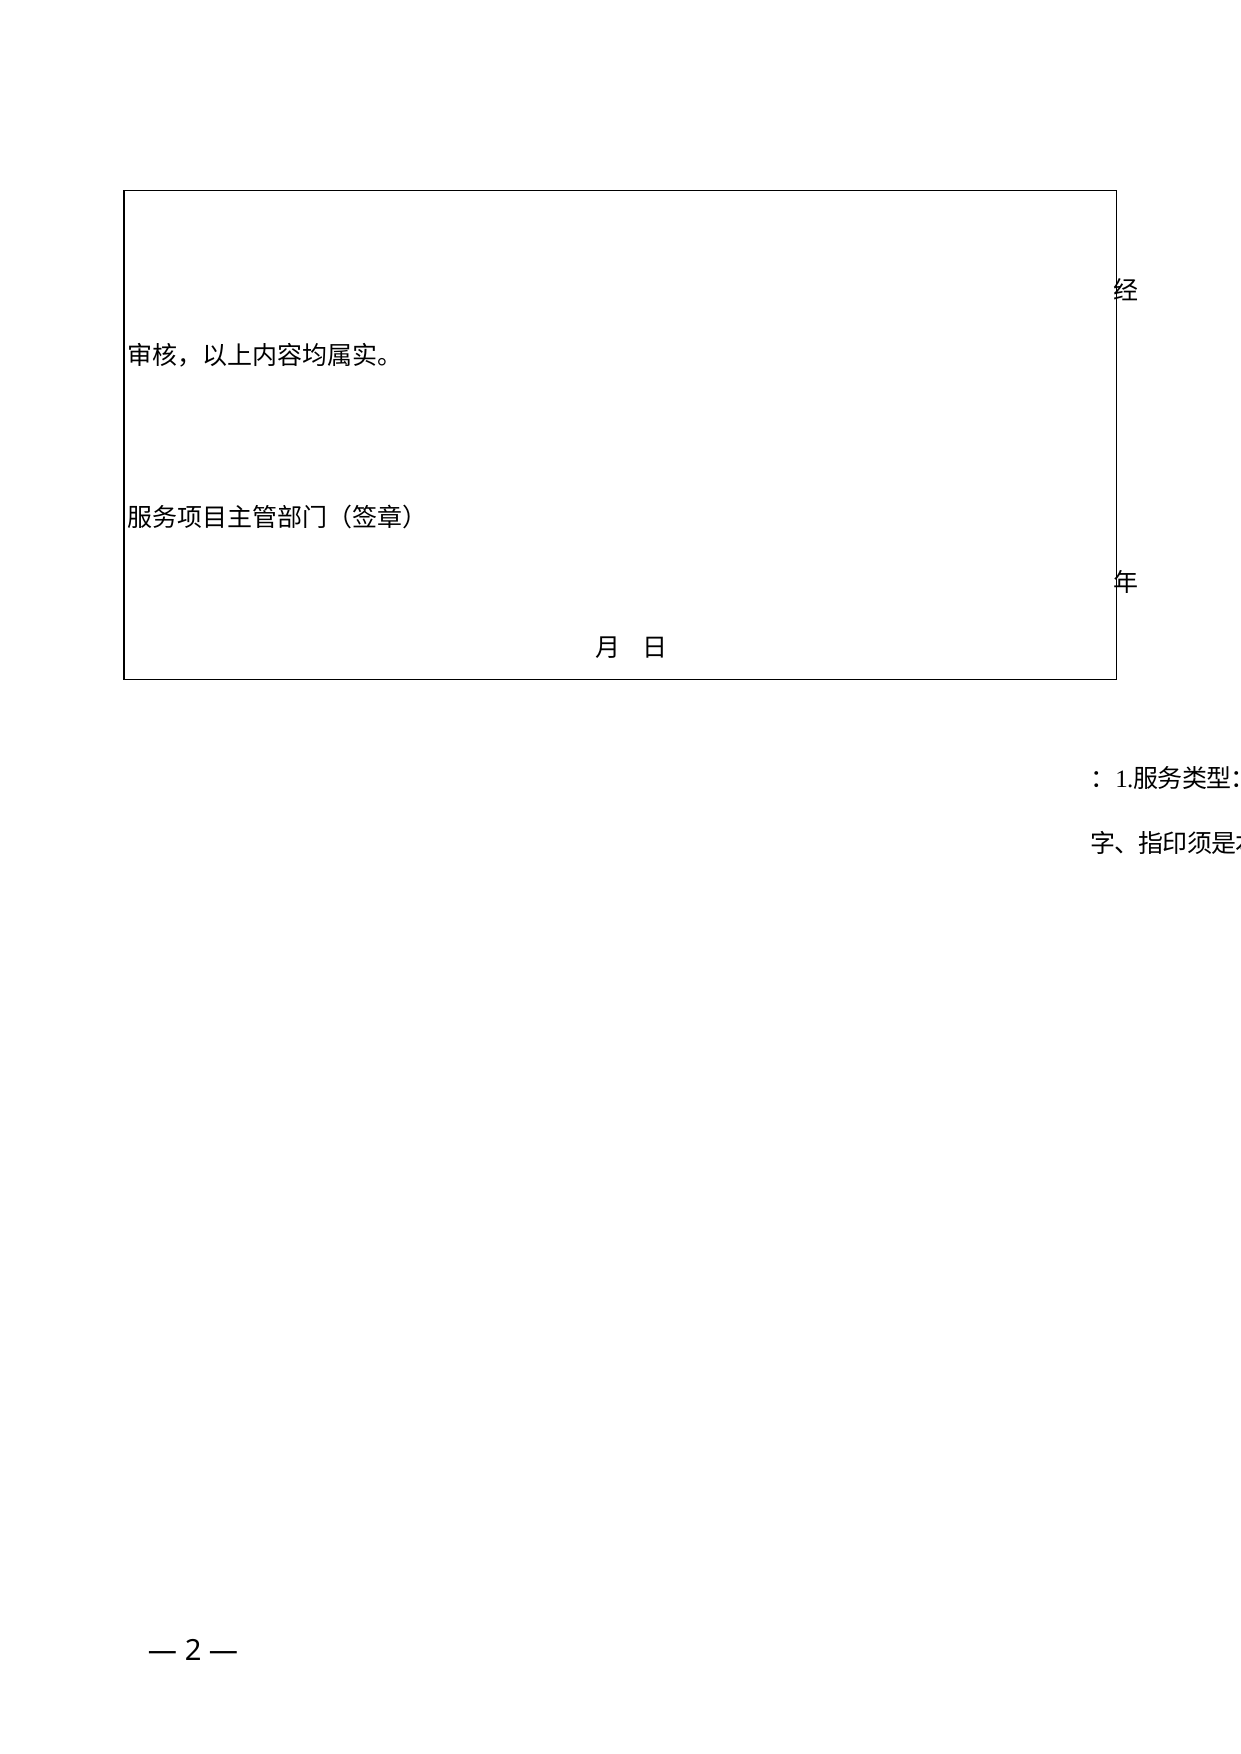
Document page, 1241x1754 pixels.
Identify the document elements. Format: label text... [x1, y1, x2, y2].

table_cell 经审核，以上内容均属实。 服务项目主管部门（签章） 年 月 日 [125, 191, 1116, 678]
text 注：1.服务类型：三支一扶、大学生村（社区）干部、西部志愿者、社工人才计划、特岗教师、应急岗位人员；2.招聘单位、岗位名称、岗位代码请根据此次报考岗位表填写；3此表填写内容务必真实，严禁涂改；4.申请人签字、指印须是本人手写。 [1090, 679, 1240, 874]
